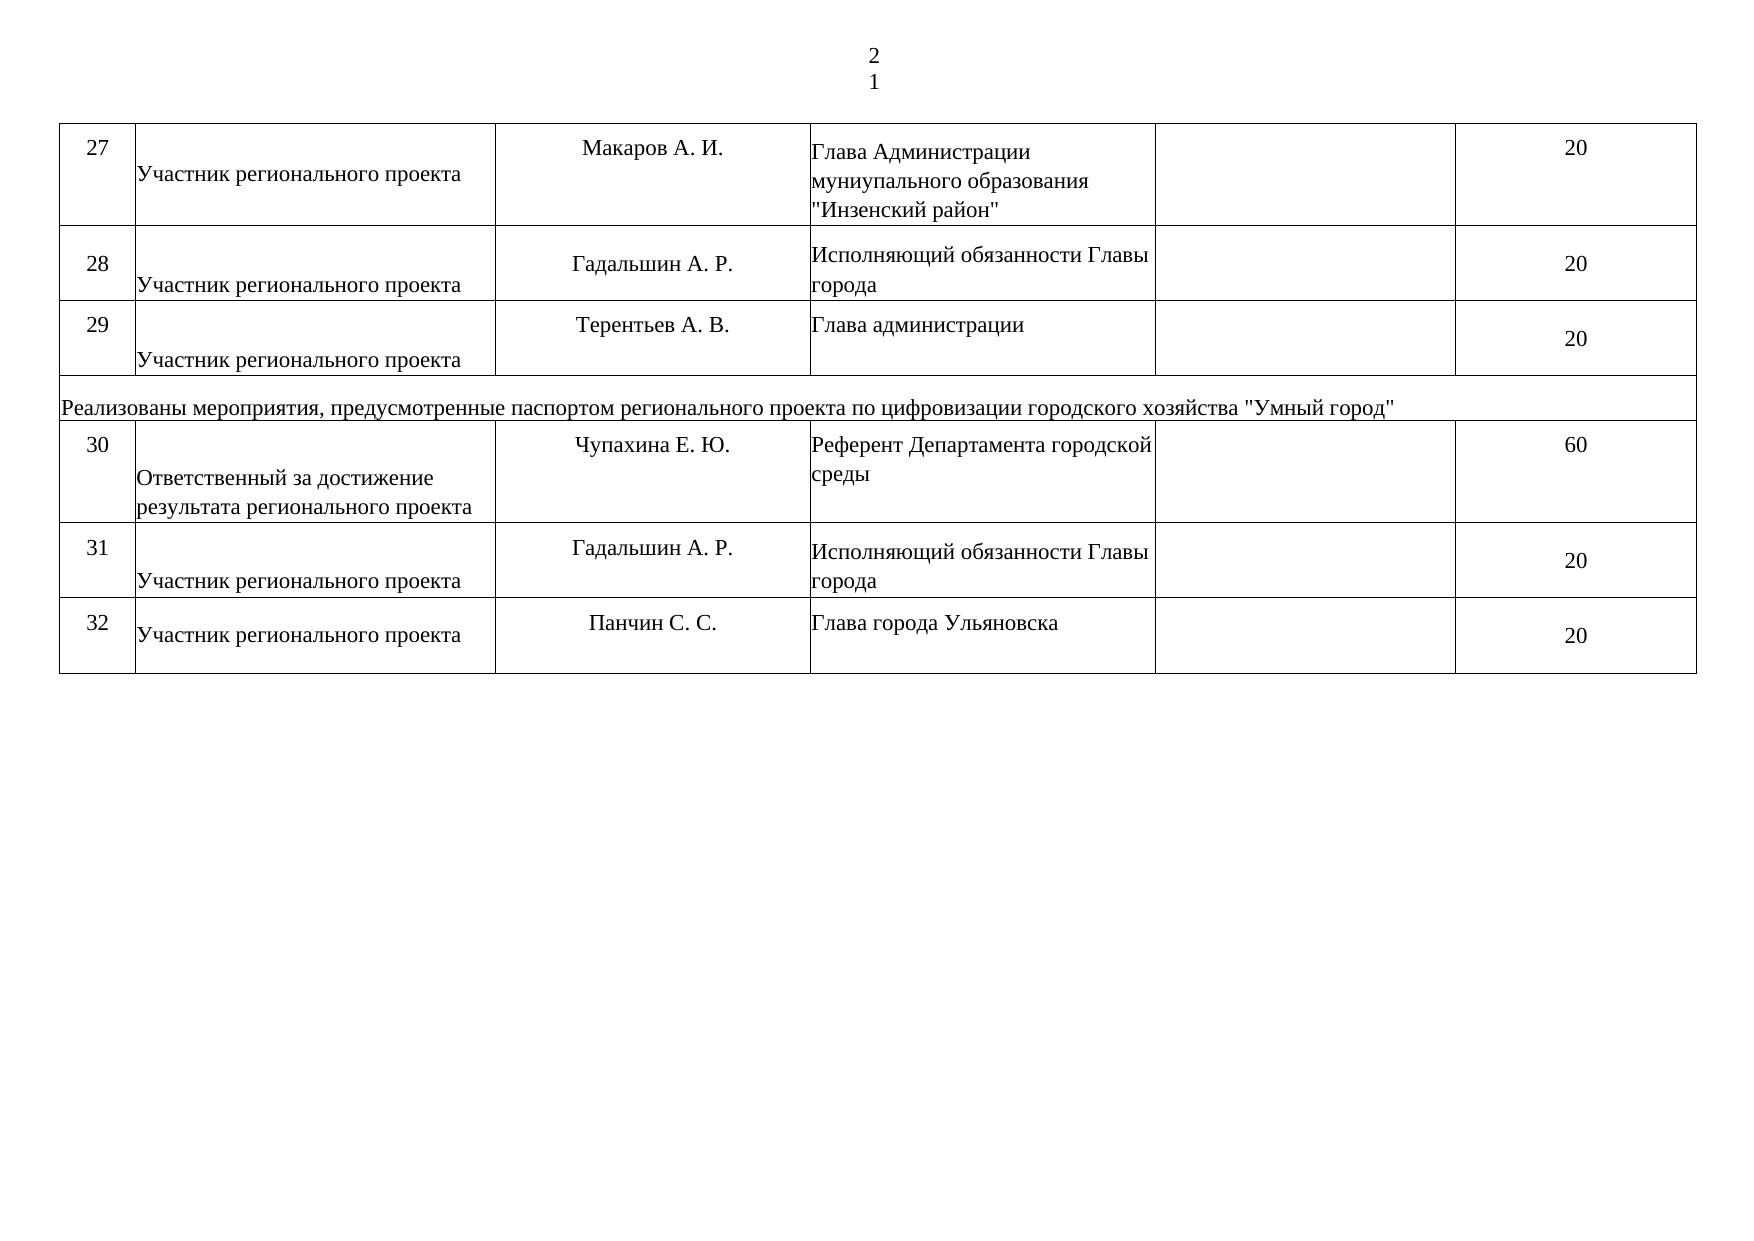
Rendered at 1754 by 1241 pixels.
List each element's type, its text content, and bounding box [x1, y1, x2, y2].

table_cell 32 [60, 598, 135, 673]
table_header [1156, 124, 1455, 225]
table_cell [1156, 523, 1455, 597]
table_cell [1156, 421, 1455, 522]
table_cell 20 [1456, 523, 1696, 597]
table_cell 28 [60, 226, 135, 300]
table_cell Терентьев А. В. [496, 301, 810, 375]
table_cell Участник регионального проекта [136, 598, 495, 673]
table_cell Участник регионального проекта [136, 523, 495, 597]
table_header Глава Администрации муниупального образования "Инзенский район" [811, 124, 1155, 225]
table_cell 31 [60, 523, 135, 597]
table_cell Гадальшин А. Р. [496, 226, 810, 300]
table_cell Глава города Ульяновска [811, 598, 1155, 673]
table_cell Участник регионального проекта [136, 226, 495, 300]
table_cell Исполняющий обязанности Главы города [811, 523, 1155, 597]
table_cell Ответственный за достижение результата регионального проекта [136, 421, 495, 522]
table_cell Участник регионального проекта [136, 301, 495, 375]
table_cell Панчин С. С. [496, 598, 810, 673]
table_cell Реализованы мероприятия, предусмотренные паспортом регионального проекта по цифровизации городского хозяйства "Умный город" [60, 376, 1696, 420]
table_header 27 [60, 124, 135, 225]
table_cell 20 [1456, 301, 1696, 375]
table_cell 29 [60, 301, 135, 375]
table_cell Гадальшин А. Р. [496, 523, 810, 597]
table_cell Исполняющий обязанности Главы города [811, 226, 1155, 300]
table_cell 30 [60, 421, 135, 522]
table_cell 20 [1456, 598, 1696, 673]
table_header Участник регионального проекта [136, 124, 495, 225]
table_cell [1156, 598, 1455, 673]
table_cell Референт Департамента городской среды [811, 421, 1155, 522]
table_cell [1156, 226, 1455, 300]
table_cell 20 [1456, 226, 1696, 300]
table_header Макаров А. И. [496, 124, 810, 225]
table_cell Чупахина Е. Ю. [496, 421, 810, 522]
table_cell [1156, 301, 1455, 375]
table_cell Глава администрации [811, 301, 1155, 375]
table_header 20 [1456, 124, 1696, 225]
table_cell 60 [1456, 421, 1696, 522]
